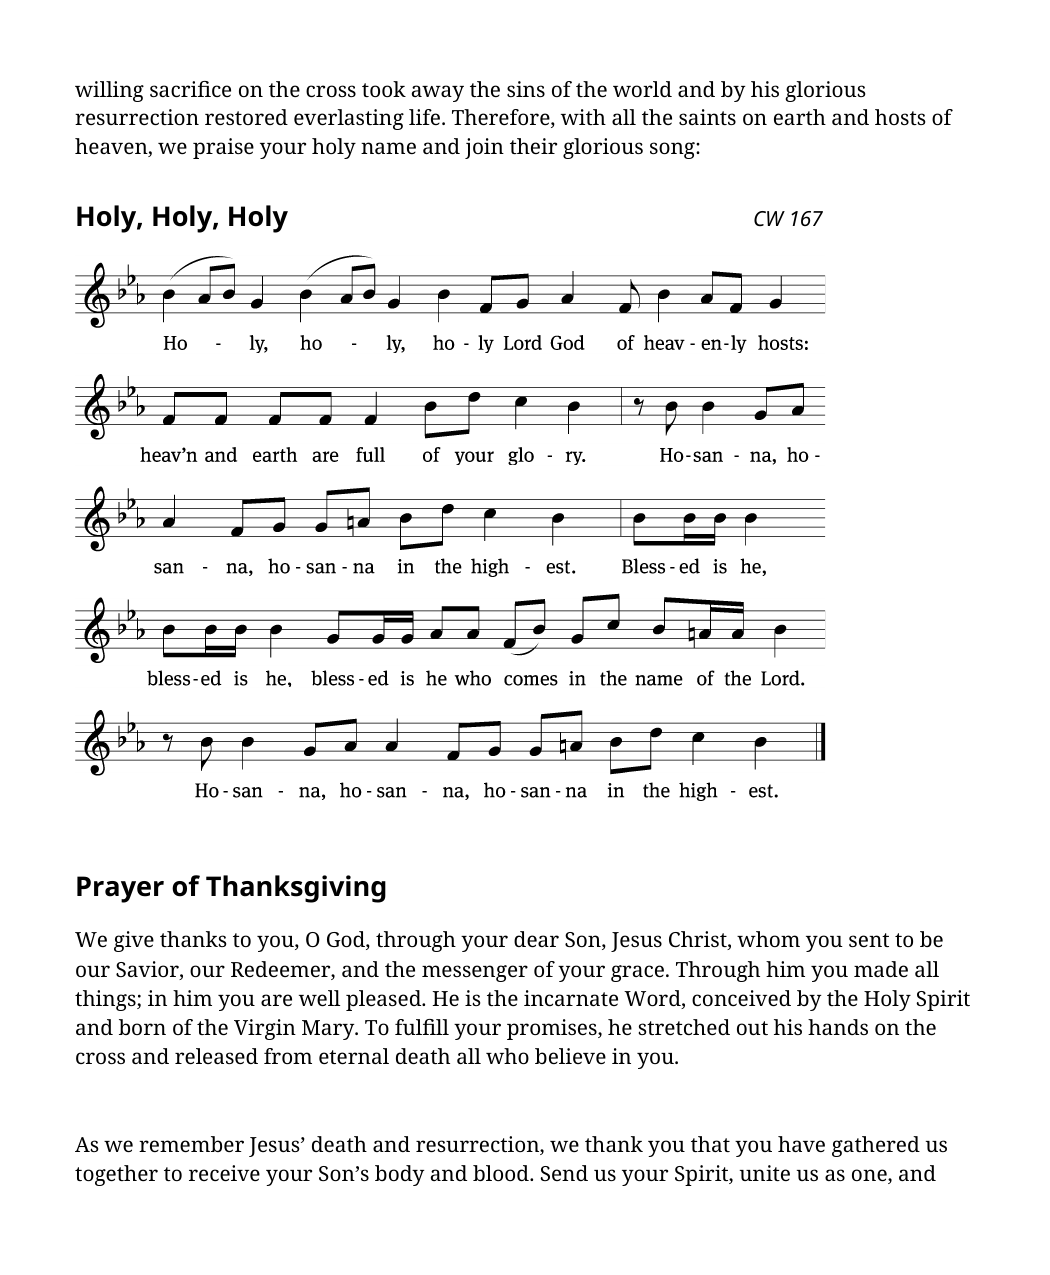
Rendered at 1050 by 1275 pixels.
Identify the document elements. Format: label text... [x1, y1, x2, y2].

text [75, 75, 975, 160]
text Prayer of Thanksgiving [75, 867, 975, 904]
text We give thanks to you, O God, through your dear Son, Jesus Christ, whom you sent to be our Savior, our Redeemer, and the messenger of your grace. Through him you made all things; in him you are well pleased. He is the incarnate Word, conceived by the Holy Spirit and born of the Virgin Mary. To fulfill your promises, he stretched out his hands on the cross and released from eternal death all who believe in you. [75, 925, 975, 1071]
text Holy, Holy, Holy CW 167 [75, 198, 975, 235]
picture [75, 255, 826, 801]
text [75, 1129, 975, 1187]
